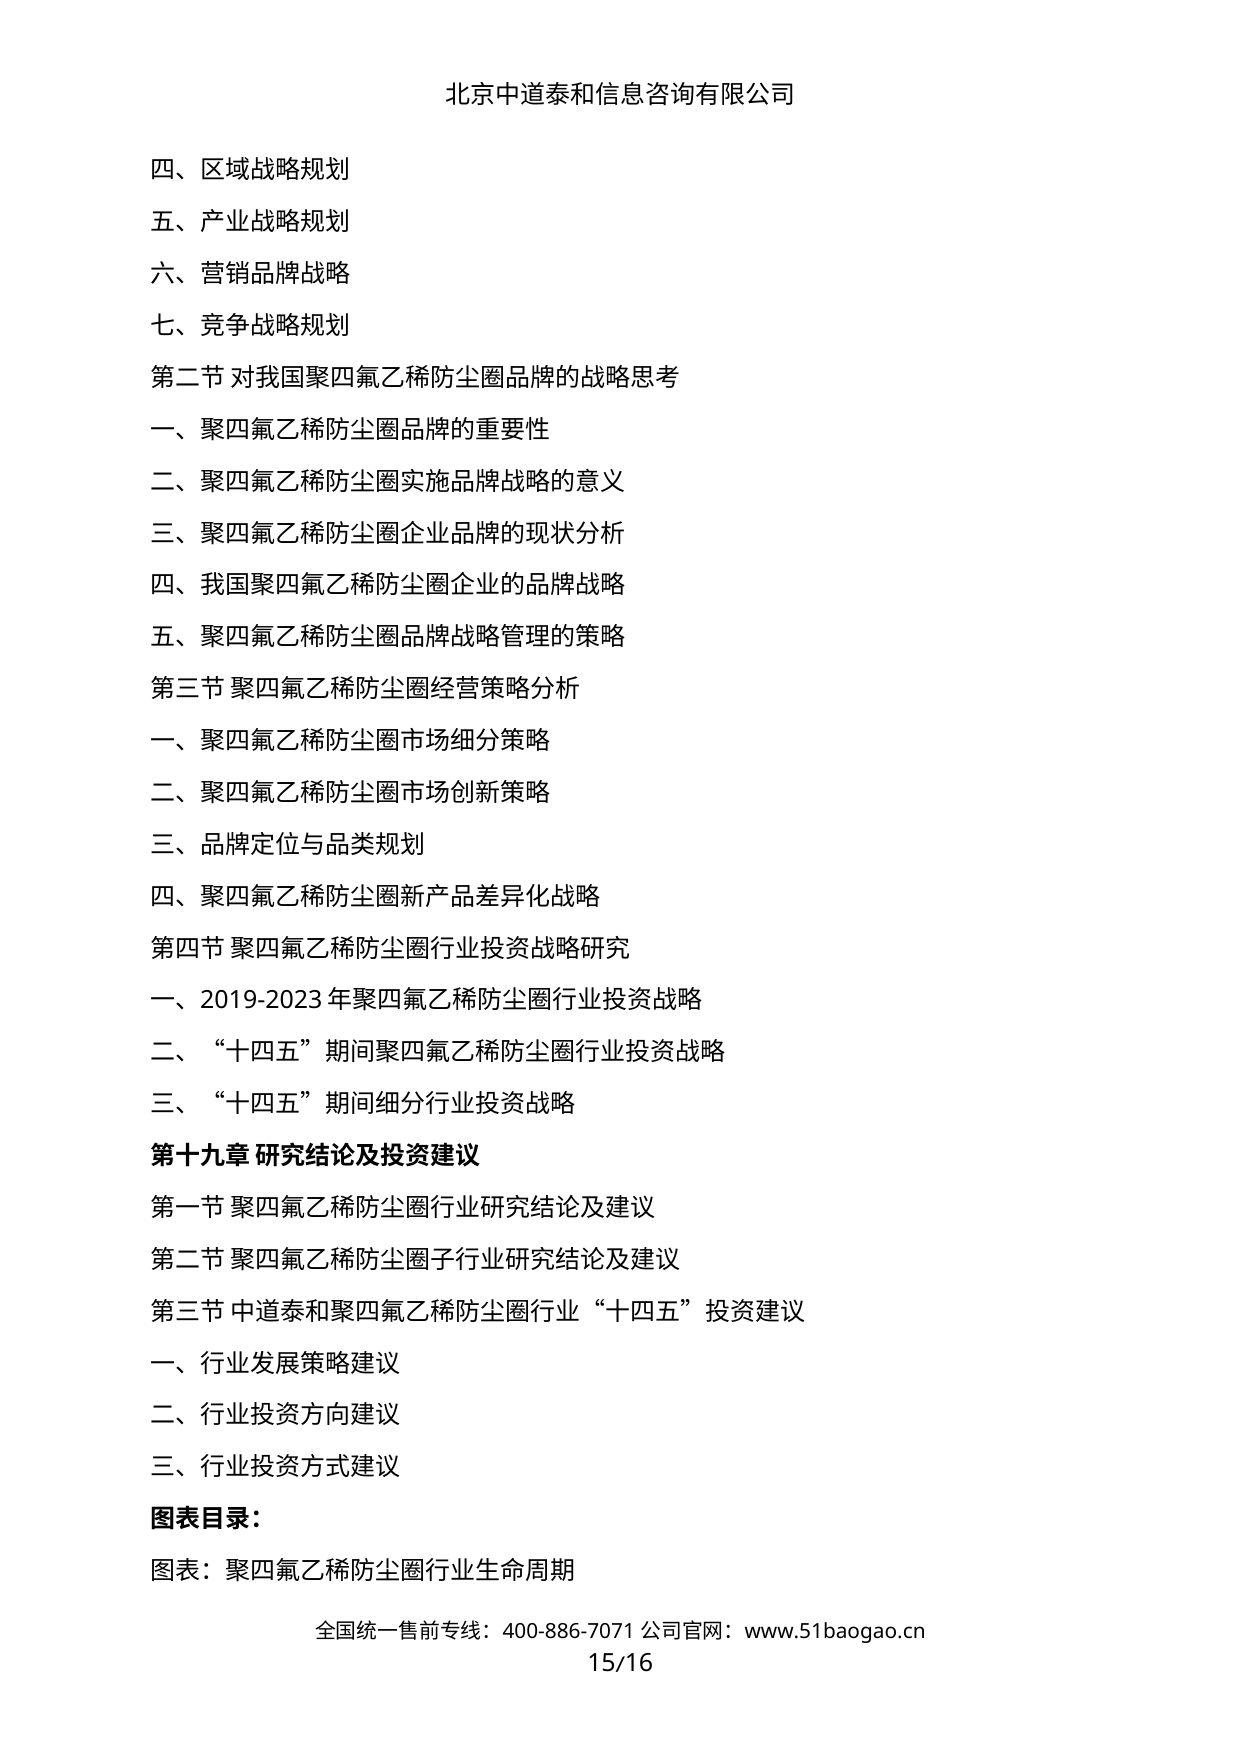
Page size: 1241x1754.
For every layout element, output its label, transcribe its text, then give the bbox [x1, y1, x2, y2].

text 第二节 对我国聚四氟乙稀防尘圈品牌的战略思考 [150, 357, 1090, 394]
text 二、聚四氟乙稀防尘圈实施品牌战略的意义 [150, 461, 1090, 497]
text 三、品牌定位与品类规划 [150, 824, 1090, 861]
text 二、行业投资方向建议 [150, 1395, 1090, 1431]
text 一、2019-2023年聚四氟乙稀防尘圈行业投资战略 [150, 980, 1090, 1016]
text 第二节 聚四氟乙稀防尘圈子行业研究结论及建议 [150, 1239, 1090, 1276]
text 一、聚四氟乙稀防尘圈市场细分策略 [150, 721, 1090, 757]
text 三、行业投资方式建议 [150, 1447, 1090, 1483]
text 二、聚四氟乙稀防尘圈市场创新策略 [150, 772, 1090, 809]
text 第四节 聚四氟乙稀防尘圈行业投资战略研究 [150, 928, 1090, 964]
text 图表目录： [150, 1499, 1090, 1535]
text 四、聚四氟乙稀防尘圈新产品差异化战略 [150, 876, 1090, 912]
text 五、聚四氟乙稀防尘圈品牌战略管理的策略 [150, 617, 1090, 653]
text 七、竞争战略规划 [150, 306, 1090, 342]
text 第三节 聚四氟乙稀防尘圈经营策略分析 [150, 669, 1090, 705]
text 二、“十四五”期间聚四氟乙稀防尘圈行业投资战略 [150, 1032, 1090, 1068]
text 四、区域战略规划 [150, 150, 1090, 186]
text 三、聚四氟乙稀防尘圈企业品牌的现状分析 [150, 513, 1090, 549]
text 图表：聚四氟乙稀防尘圈行业生命周期 [150, 1551, 1090, 1587]
text 一、行业发展策略建议 [150, 1343, 1090, 1379]
text 三、“十四五”期间细分行业投资战略 [150, 1084, 1090, 1120]
text 第一节 聚四氟乙稀防尘圈行业研究结论及建议 [150, 1187, 1090, 1224]
text 六、营销品牌战略 [150, 254, 1090, 290]
text 第三节 中道泰和聚四氟乙稀防尘圈行业“十四五”投资建议 [150, 1291, 1090, 1327]
text 第十九章 研究结论及投资建议 [150, 1136, 1090, 1172]
text 一、聚四氟乙稀防尘圈品牌的重要性 [150, 409, 1090, 446]
text 四、我国聚四氟乙稀防尘圈企业的品牌战略 [150, 565, 1090, 601]
text 五、产业战略规划 [150, 202, 1090, 238]
